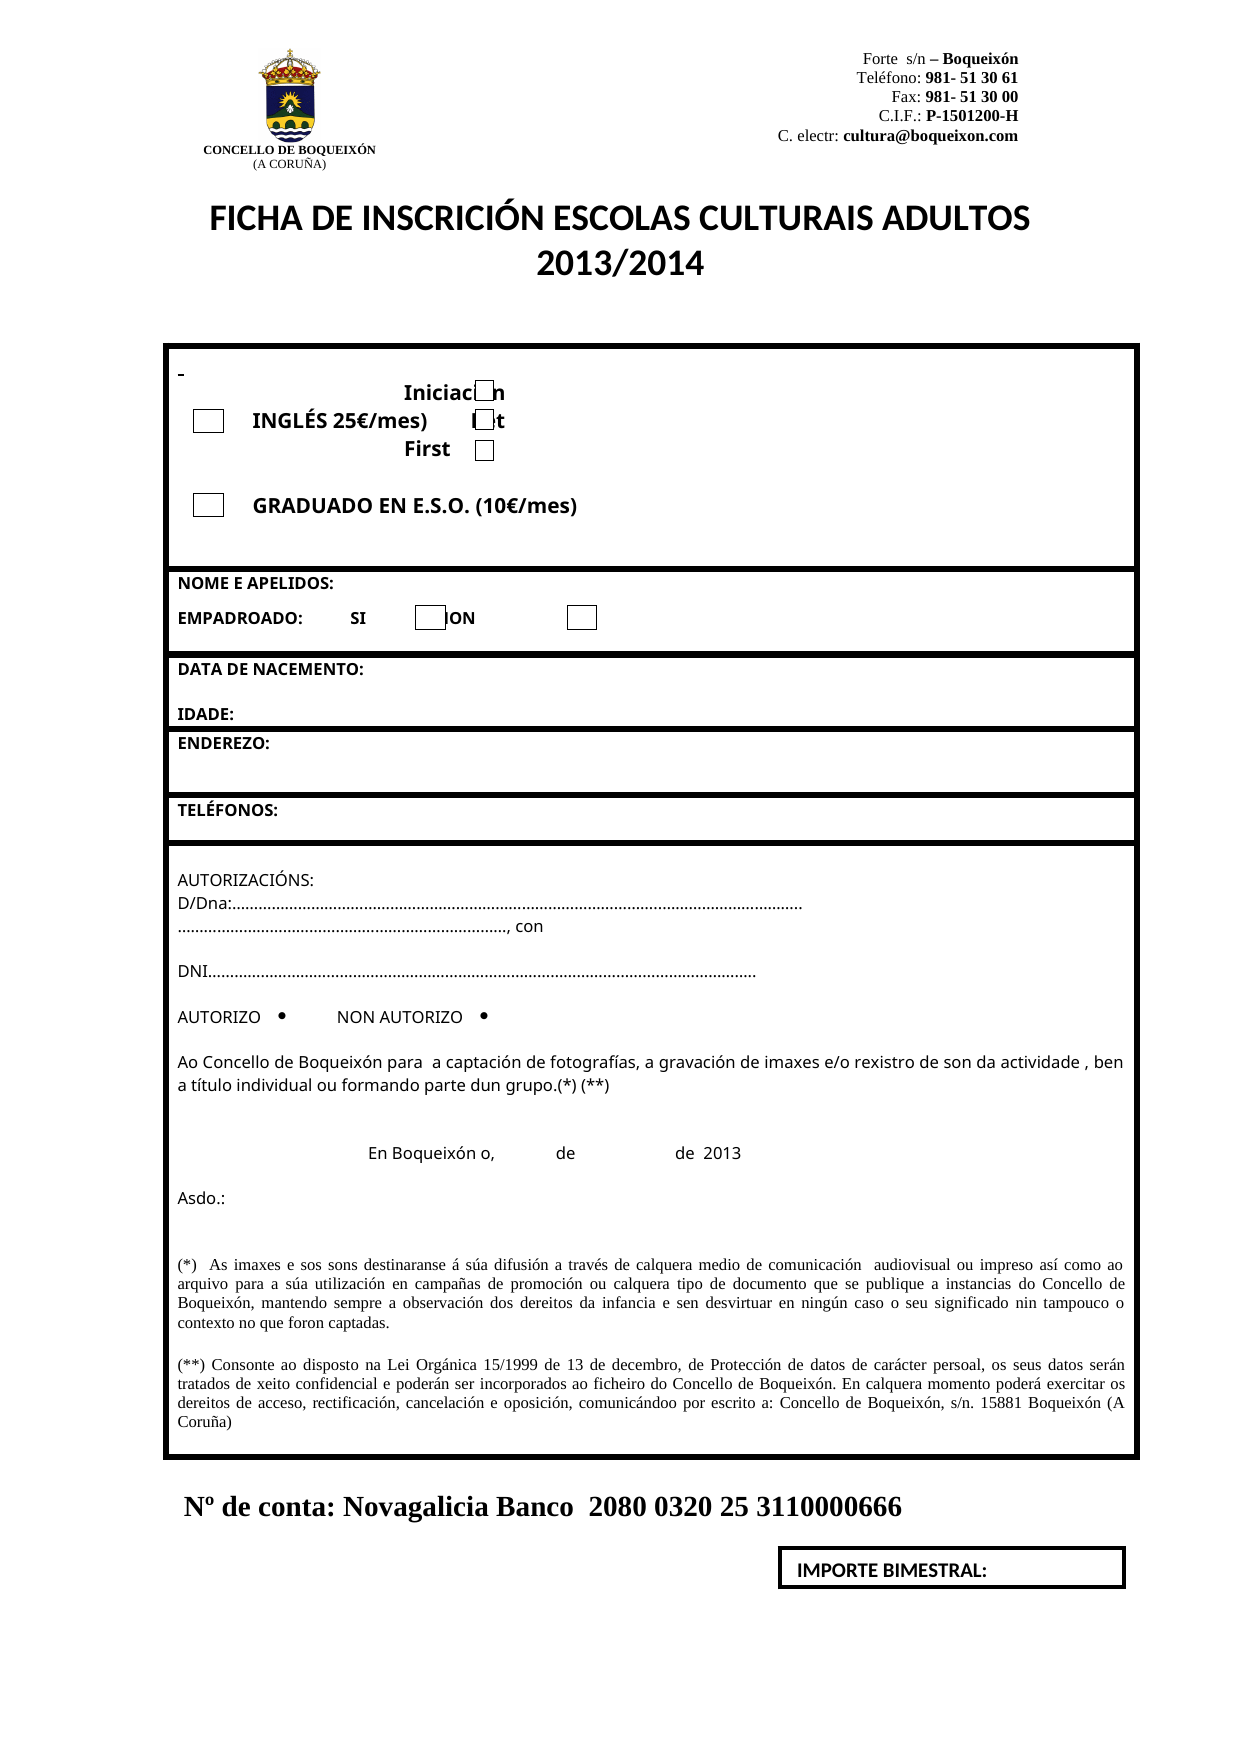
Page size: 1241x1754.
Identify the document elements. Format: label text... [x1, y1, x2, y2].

table_cell AUTORIZACIÓNS: D/Dna:……………………………………………………………………………………..…………………………..…………………………………………………………………, con DNI…………………………………………………………………………………………………………….. AUTORIZO NON AUTORIZO Ao Concello de Boqueixón para a captación de fotografías, a gravación de imaxes e/o rexistro de son da actividade , ben a título individual ou formando parte dun grupo.(*) (**) En Boqueixón o, de de 2013 Asdo.: (*) As imaxes e sos sons destinaranse á súa difusión a través de calquera medio de comunicación audiovisual ou impreso así como ao arquivo para a súa utilización en campañas de promoción ou calquera tipo de documento que se publique a instancias do Concello de Boqueixón, mantendo sempre a observación dos dereitos da infancia e sen desvirtuar en ningún caso o seu significado nin tampouco o contexto no que foron captadas. (**) Consonte ao disposto na Lei Orgánica 15/1999 de 13 de decembro, de Protección de datos de carácter persoal, os seus datos serán tratados de xeito confidencial e poderán ser incorporados ao ficheiro do Concello de Boqueixón. En calquera momento poderá exercitar os dereitos de acceso, rectificación, cancelación e oposición, comunicándoo por escrito a: Concello de Boqueixón, s/n. 15881 Boqueixón (A Coruña) [169, 846, 1134, 1454]
table_header Forte s/n – Boqueixón Teléfono: 981- 51 30 61 Fax: 981- 51 30 00 C.I.F.: P-1501200-H C. electr: cultura@boqueixon.com [409, 49, 1026, 171]
table_header CONCELLO DE BOQUEIXÓN (A CORUÑA) [170, 49, 409, 171]
table_cell ENDEREZO: [169, 732, 1134, 792]
table_header Iniciación INGLÉS 25€/mes) Pet First GRADUADO EN E.S.O. (10€/mes) [169, 349, 1134, 566]
table_cell TELÉFONOS: [169, 798, 1134, 840]
table_cell DATA DE NACEMENTO: IDADE: [169, 658, 1134, 726]
text FICHA DE INSCRICIÓN ESCOLAS CULTURAIS ADULTOS 2013/2014 [177, 193, 1063, 285]
table_cell NOME E APELIDOS: EMPADROADO: SI NON [169, 572, 1134, 651]
text Nº de conta: Novagalicia Banco 2080 0320 25 3110000666 [177, 1489, 1063, 1522]
